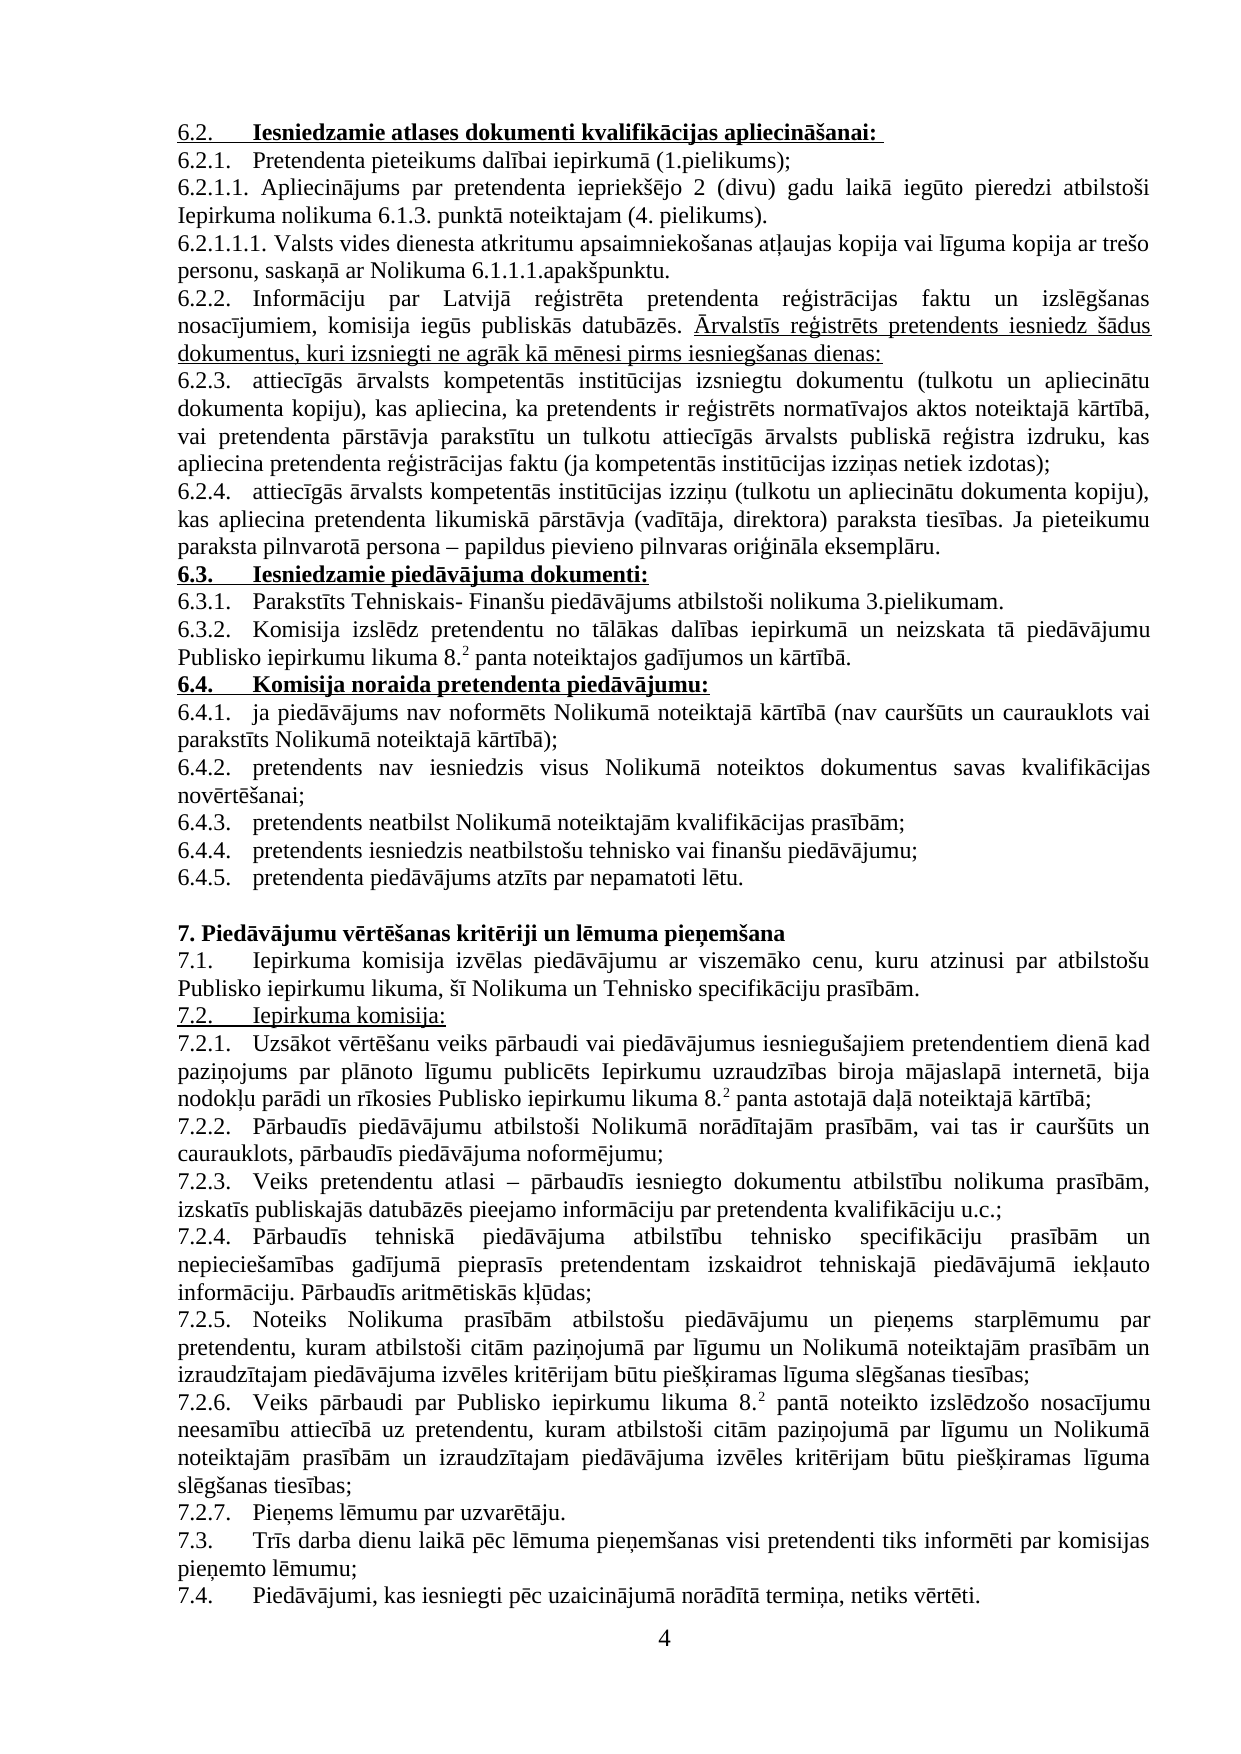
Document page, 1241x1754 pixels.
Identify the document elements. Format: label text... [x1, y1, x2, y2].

text 6.3.1. Parakstīts Tehniskais- Finanšu piedāvājums atbilstoši nolikuma 3.pielikumam. [177, 587, 1152, 615]
text 7.2.5. Noteiks Nolikuma prasībām atbilstošu piedāvājumu un pieņems starplēmumu par pretendentu, kuram atbilstoši citām paziņojumā par līgumu un Nolikumā noteiktajām prasībām un izraudzītajam piedāvājuma izvēles kritērijam būtu piešķiramas līguma slēgšanas tiesības; [177, 1305, 1152, 1388]
text 7.2.2. Pārbaudīs piedāvājumu atbilstoši Nolikumā norādītajām prasībām, vai tas ir cauršūts un caurauklots, pārbaudīs piedāvājuma noformējumu; [177, 1112, 1152, 1167]
text 6.2. Iesniedzamie atlases dokumenti kvalifikācijas apliecināšanai: [177, 118, 1152, 146]
text 6.2.1. Pretendenta pieteikums dalībai iepirkumā (1.pielikums); [177, 146, 1152, 173]
text 7.2.3. Veiks pretendentu atlasi – pārbaudīs iesniegto dokumentu atbilstību nolikuma prasībām, izskatīs publiskajās datubāzēs pieejamo informāciju par pretendenta kvalifikāciju u.c.; [177, 1167, 1152, 1222]
text 7. Piedāvājumu vērtēšanas kritēriji un lēmuma pieņemšana [177, 919, 1152, 946]
text 7.3. Trīs darba dienu laikā pēc lēmuma pieņemšanas visi pretendenti tiks informēti par komisijas pieņemto lēmumu; [177, 1526, 1152, 1581]
text 6.4.3. pretendents neatbilst Nolikumā noteiktajām kvalifikācijas prasībām; [177, 808, 1152, 836]
text 7.2.6. Veiks pārbaudi par Publisko iepirkumu likuma 8.2 pantā noteikto izslēdzošo nosacījumu neesamību attiecībā uz pretendentu, kuram atbilstoši citām paziņojumā par līgumu un Nolikumā noteiktajām prasībām un izraudzītajam piedāvājuma izvēles kritērijam būtu piešķiramas līguma slēgšanas tiesības; [177, 1388, 1152, 1498]
text 6.4.5. pretendenta piedāvājums atzīts par nepamatoti lētu. [177, 863, 1152, 891]
text 7.2. Iepirkuma komisija: [177, 1001, 1152, 1029]
text 6.2.4. attiecīgās ārvalsts kompetentās institūcijas izziņu (tulkotu un apliecinātu dokumenta kopiju), kas apliecina pretendenta likumiskā pārstāvja (vadītāja, direktora) paraksta tiesības. Ja pieteikumu paraksta pilnvarotā persona – papildus pievieno pilnvaras oriģināla eksemplāru. [177, 477, 1152, 560]
text 6.2.1.1. Apliecinājums par pretendenta iepriekšējo 2 (divu) gadu laikā iegūto pieredzi atbilstoši Iepirkuma nolikuma 6.1.3. punktā noteiktajam (4. pielikums). [177, 173, 1152, 228]
text 6.2.1.1.1. Valsts vides dienesta atkritumu apsaimniekošanas atļaujas kopija vai līguma kopija ar trešo personu, saskaņā ar Nolikuma 6.1.1.1.apakšpunktu. [177, 228, 1152, 284]
text 7.2.4. Pārbaudīs tehniskā piedāvājuma atbilstību tehnisko specifikāciju prasībām un nepieciešamības gadījumā pieprasīs pretendentam izskaidrot tehniskajā piedāvājumā iekļauto informāciju. Pārbaudīs aritmētiskās kļūdas; [177, 1222, 1152, 1305]
text 7.4. Piedāvājumi, kas iesniegti pēc uzaicinājumā norādītā termiņa, netiks vērtēti. [177, 1581, 1152, 1609]
text 7.2.1. Uzsākot vērtēšanu veiks pārbaudi vai piedāvājumus iesniegušajiem pretendentiem dienā kad paziņojums par plānoto līgumu publicēts Iepirkumu uzraudzības biroja mājaslapā internetā, bija nodokļu parādi un rīkosies Publisko iepirkumu likuma 8.2 panta astotajā daļā noteiktajā kārtībā; [177, 1029, 1152, 1112]
text 7.1. Iepirkuma komisija izvēlas piedāvājumu ar viszemāko cenu, kuru atzinusi par atbilstošu Publisko iepirkumu likuma, šī Nolikuma un Tehnisko specifikāciju prasībām. [177, 946, 1152, 1001]
text 6.3. Iesniedzamie piedāvājuma dokumenti: [177, 560, 1152, 587]
text 6.4.2. pretendents nav iesniedzis visus Nolikumā noteiktos dokumentus savas kvalifikācijas novērtēšanai; [177, 753, 1152, 808]
text 6.4. Komisija noraida pretendenta piedāvājumu: [177, 670, 1152, 698]
text 6.4.1. ja piedāvājums nav noformēts Nolikumā noteiktajā kārtībā (nav cauršūts un caurauklots vai parakstīts Nolikumā noteiktajā kārtībā); [177, 698, 1152, 753]
text 6.4.4. pretendents iesniedzis neatbilstošu tehnisko vai finanšu piedāvājumu; [177, 836, 1152, 863]
text 6.3.2. Komisija izslēdz pretendentu no tālākas dalības iepirkumā un neizskata tā piedāvājumu Publisko iepirkumu likuma 8.2 panta noteiktajos gadījumos un kārtībā. [177, 615, 1152, 670]
text 6.2.3. attiecīgās ārvalsts kompetentās institūcijas izsniegtu dokumentu (tulkotu un apliecinātu dokumenta kopiju), kas apliecina, ka pretendents ir reģistrēts normatīvajos aktos noteiktajā kārtībā, vai pretendenta pārstāvja parakstītu un tulkotu attiecīgās ārvalsts publiskā reģistra izdruku, kas apliecina pretendenta reģistrācijas faktu (ja kompetentās institūcijas izziņas netiek izdotas); [177, 367, 1152, 477]
text 7.2.7. Pieņems lēmumu par uzvarētāju. [177, 1498, 1152, 1526]
text 6.2.2. Informāciju par Latvijā reģistrēta pretendenta reģistrācijas faktu un izslēgšanas nosacījumiem, komisija iegūs publiskās datubāzēs. Ārvalstīs reģistrēts pretendents iesniedz šādus dokumentus, kuri izsniegti ne agrāk kā mēnesi pirms iesniegšanas dienas: [177, 284, 1152, 367]
